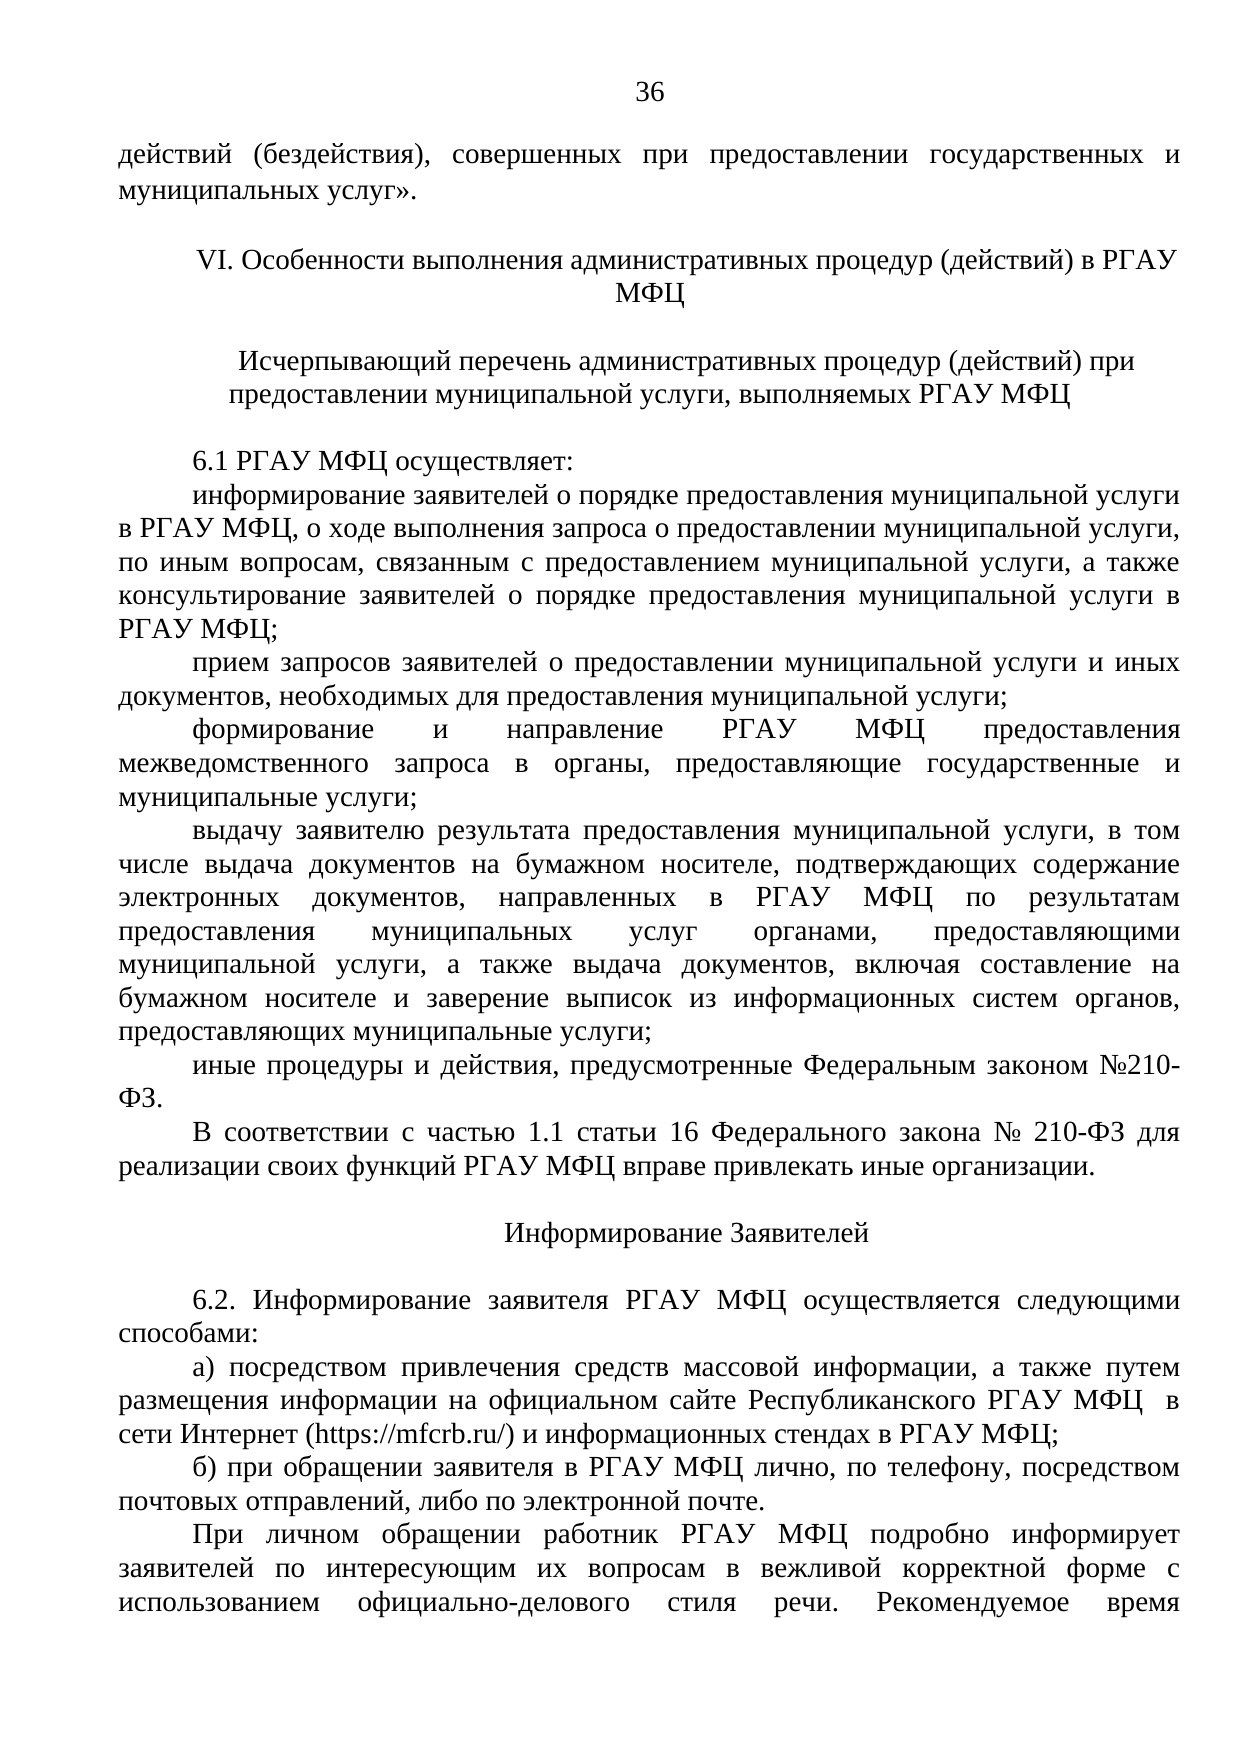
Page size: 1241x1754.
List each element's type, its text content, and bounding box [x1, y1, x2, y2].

text иные процедуры и действия, предусмотренные Федеральным законом №210-ФЗ. [118, 1047, 1181, 1114]
text прием запросов заявителей о предоставлении муниципальной услуги и иных документов, необходимых для предоставления муниципальной услуги; [118, 644, 1181, 712]
text Информирование Заявителей [118, 1215, 1181, 1248]
text б) при обращении заявителя в РГАУ МФЦ лично, по телефону, посредством почтовых отправлений, либо по электронной почте. [118, 1449, 1181, 1517]
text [118, 136, 1181, 206]
text формирование и направление РГАУ МФЦ предоставления межведомственного запроса в органы, предоставляющие государственные и муниципальные услуги; [118, 712, 1181, 812]
text Исчерпывающий перечень административных процедур (действий) при предоставлении муниципальной услуги, выполняемых РГАУ МФЦ [118, 343, 1181, 410]
text выдачу заявителю результата предоставления муниципальной услуги, в том числе выдача документов на бумажном носителе, подтверждающих содержание электронных документов, направленных в РГАУ МФЦ по результатам предоставления муниципальных услуг органами, предоставляющими муниципальной услуги, а также выдача документов, включая составление на бумажном носителе и заверение выписок из информационных систем органов, предоставляющих муниципальные услуги; [118, 812, 1181, 1047]
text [118, 1517, 1181, 1617]
text 6.2. Информирование заявителя РГАУ МФЦ осуществляется следующими способами: [118, 1282, 1181, 1349]
text информирование заявителей о порядке предоставления муниципальной услуги в РГАУ МФЦ, о ходе выполнения запроса о предоставлении муниципальной услуги, по иным вопросам, связанным с предоставлением муниципальной услуги, а также консультирование заявителей о порядке предоставления муниципальной услуги в РГАУ МФЦ; [118, 477, 1181, 644]
text VI. Особенности выполнения административных процедур (действий) в РГАУ МФЦ [118, 242, 1181, 309]
text а) посредством привлечения средств массовой информации, а также путем размещения информации на официальном сайте Республиканского РГАУ МФЦ в сети Интернет (https://mfcrb.ru/) и информационных стендах в РГАУ МФЦ; [118, 1349, 1181, 1449]
text В соответствии с частью 1.1 статьи 16 Федерального закона № 210-ФЗ для реализации своих функций РГАУ МФЦ вправе привлекать иные организации. [118, 1114, 1181, 1181]
text 6.1 РГАУ МФЦ осуществляет: [118, 443, 1181, 477]
